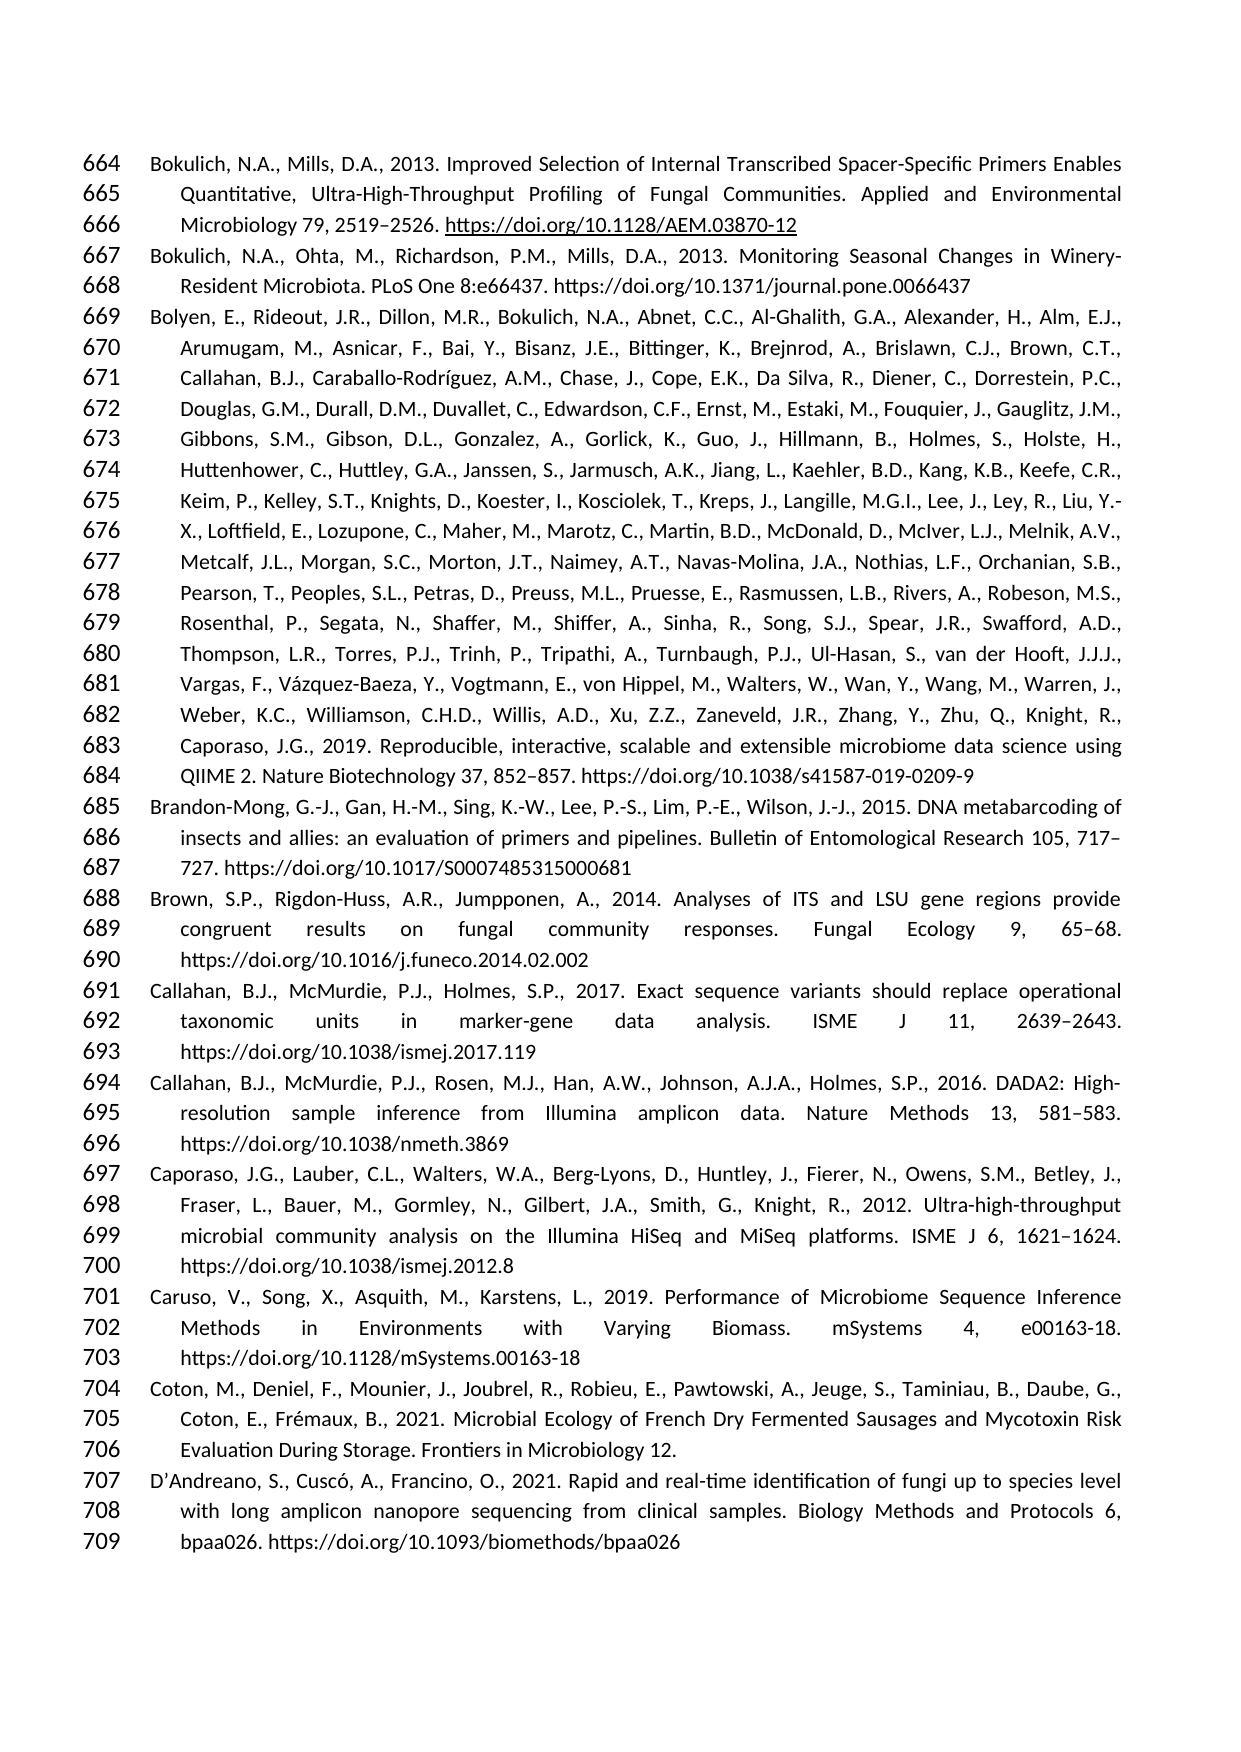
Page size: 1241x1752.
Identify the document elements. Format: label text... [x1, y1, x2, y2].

text Caporaso, J.G., Lauber, C.L., Walters, W.A., Berg-Lyons, D., Huntley, J., Fierer, N., Owens, S.M., Betley, J., Fraser, L., Bauer, M., Gormley, N., Gilbert, J.A., Smith, G., Knight, R., 2012. Ultra-high-throughput microbial community analysis on the Illumina HiSeq and MiSeq platforms. ISME J 6, 1621–1624. https://doi.org/10.1038/ismej.2012.8 [150, 1161, 1123, 1279]
text Brown, S.P., Rigdon-Huss, A.R., Jumpponen, A., 2014. Analyses of ITS and LSU gene regions provide congruent results on fungal community responses. Fungal Ecology 9, 65–68. https://doi.org/10.1016/j.funeco.2014.02.002 [150, 885, 1123, 973]
text Callahan, B.J., McMurdie, P.J., Rosen, M.J., Han, A.W., Johnson, A.J.A., Holmes, S.P., 2016. DADA2: High-resolution sample inference from Illumina amplicon data. Nature Methods 13, 581–583. https://doi.org/10.1038/nmeth.3869 [150, 1069, 1123, 1157]
text Brandon-Mong, G.-J., Gan, H.-M., Sing, K.-W., Lee, P.-S., Lim, P.-E., Wilson, J.-J., 2015. DNA metabarcoding of insects and allies: an evaluation of primers and pipelines. Bulletin of Entomological Research 105, 717–727. https://doi.org/10.1017/S0007485315000681 [150, 793, 1123, 881]
text Caruso, V., Song, X., Asquith, M., Karstens, L., 2019. Performance of Microbiome Sequence Inference Methods in Environments with Varying Biomass. mSystems 4, e00163-18. https://doi.org/10.1128/mSystems.00163-18 [150, 1283, 1123, 1371]
text Coton, M., Deniel, F., Mounier, J., Joubrel, R., Robieu, E., Pawtowski, A., Jeuge, S., Taminiau, B., Daube, G., Coton, E., Frémaux, B., 2021. Microbial Ecology of French Dry Fermented Sausages and Mycotoxin Risk Evaluation During Storage. Frontiers in Microbiology 12. [150, 1375, 1123, 1463]
text Callahan, B.J., McMurdie, P.J., Holmes, S.P., 2017. Exact sequence variants should replace operational taxonomic units in marker-gene data analysis. ISME J 11, 2639–2643. https://doi.org/10.1038/ismej.2017.119 [150, 977, 1123, 1065]
text D’Andreano, S., Cuscó, A., Francino, O., 2021. Rapid and real-time identification of fungi up to species level with long amplicon nanopore sequencing from clinical samples. Biology Methods and Protocols 6, bpaa026. https://doi.org/10.1093/biomethods/bpaa026 [150, 1467, 1123, 1555]
text Bokulich, N.A., Mills, D.A., 2013. Improved Selection of Internal Transcribed Spacer-Specific Primers Enables Quantitative, Ultra-High-Throughput Profiling of Fungal Communities. Applied and Environmental Microbiology 79, 2519–2526. https://doi.org/10.1128/AEM.03870-12 [150, 150, 1123, 238]
text Bokulich, N.A., Ohta, M., Richardson, P.M., Mills, D.A., 2013. Monitoring Seasonal Changes in Winery-Resident Microbiota. PLoS One 8:e66437. https://doi.org/10.1371/journal.pone.0066437 [150, 242, 1123, 299]
text Bolyen, E., Rideout, J.R., Dillon, M.R., Bokulich, N.A., Abnet, C.C., Al-Ghalith, G.A., Alexander, H., Alm, E.J., Arumugam, M., Asnicar, F., Bai, Y., Bisanz, J.E., Bittinger, K., Brejnrod, A., Brislawn, C.J., Brown, C.T., Callahan, B.J., Caraballo-Rodríguez, A.M., Chase, J., Cope, E.K., Da Silva, R., Diener, C., Dorrestein, P.C., Douglas, G.M., Durall, D.M., Duvallet, C., Edwardson, C.F., Ernst, M., Estaki, M., Fouquier, J., Gauglitz, J.M., Gibbons, S.M., Gibson, D.L., Gonzalez, A., Gorlick, K., Guo, J., Hillmann, B., Holmes, S., Holste, H., Huttenhower, C., Huttley, G.A., Janssen, S., Jarmusch, A.K., Jiang, L., Kaehler, B.D., Kang, K.B., Keefe, C.R., Keim, P., Kelley, S.T., Knights, D., Koester, I., Kosciolek, T., Kreps, J., Langille, M.G.I., Lee, J., Ley, R., Liu, Y.-X., Loftfield, E., Lozupone, C., Maher, M., Marotz, C., Martin, B.D., McDonald, D., McIver, L.J., Melnik, A.V., Metcalf, J.L., Morgan, S.C., Morton, J.T., Naimey, A.T., Navas-Molina, J.A., Nothias, L.F., Orchanian, S.B., Pearson, T., Peoples, S.L., Petras, D., Preuss, M.L., Pruesse, E., Rasmussen, L.B., Rivers, A., Robeson, M.S., Rosenthal, P., Segata, N., Shaffer, M., Shiffer, A., Sinha, R., Song, S.J., Spear, J.R., Swafford, A.D., Thompson, L.R., Torres, P.J., Trinh, P., Tripathi, A., Turnbaugh, P.J., Ul-Hasan, S., van der Hooft, J.J.J., Vargas, F., Vázquez-Baeza, Y., Vogtmann, E., von Hippel, M., Walters, W., Wan, Y., Wang, M., Warren, J., Weber, K.C., Williamson, C.H.D., Willis, A.D., Xu, Z.Z., Zaneveld, J.R., Zhang, Y., Zhu, Q., Knight, R., Caporaso, J.G., 2019. Reproducible, interactive, scalable and extensible microbiome data science using QIIME 2. Nature Biotechnology 37, 852–857. https://doi.org/10.1038/s41587-019-0209-9 [150, 303, 1123, 789]
